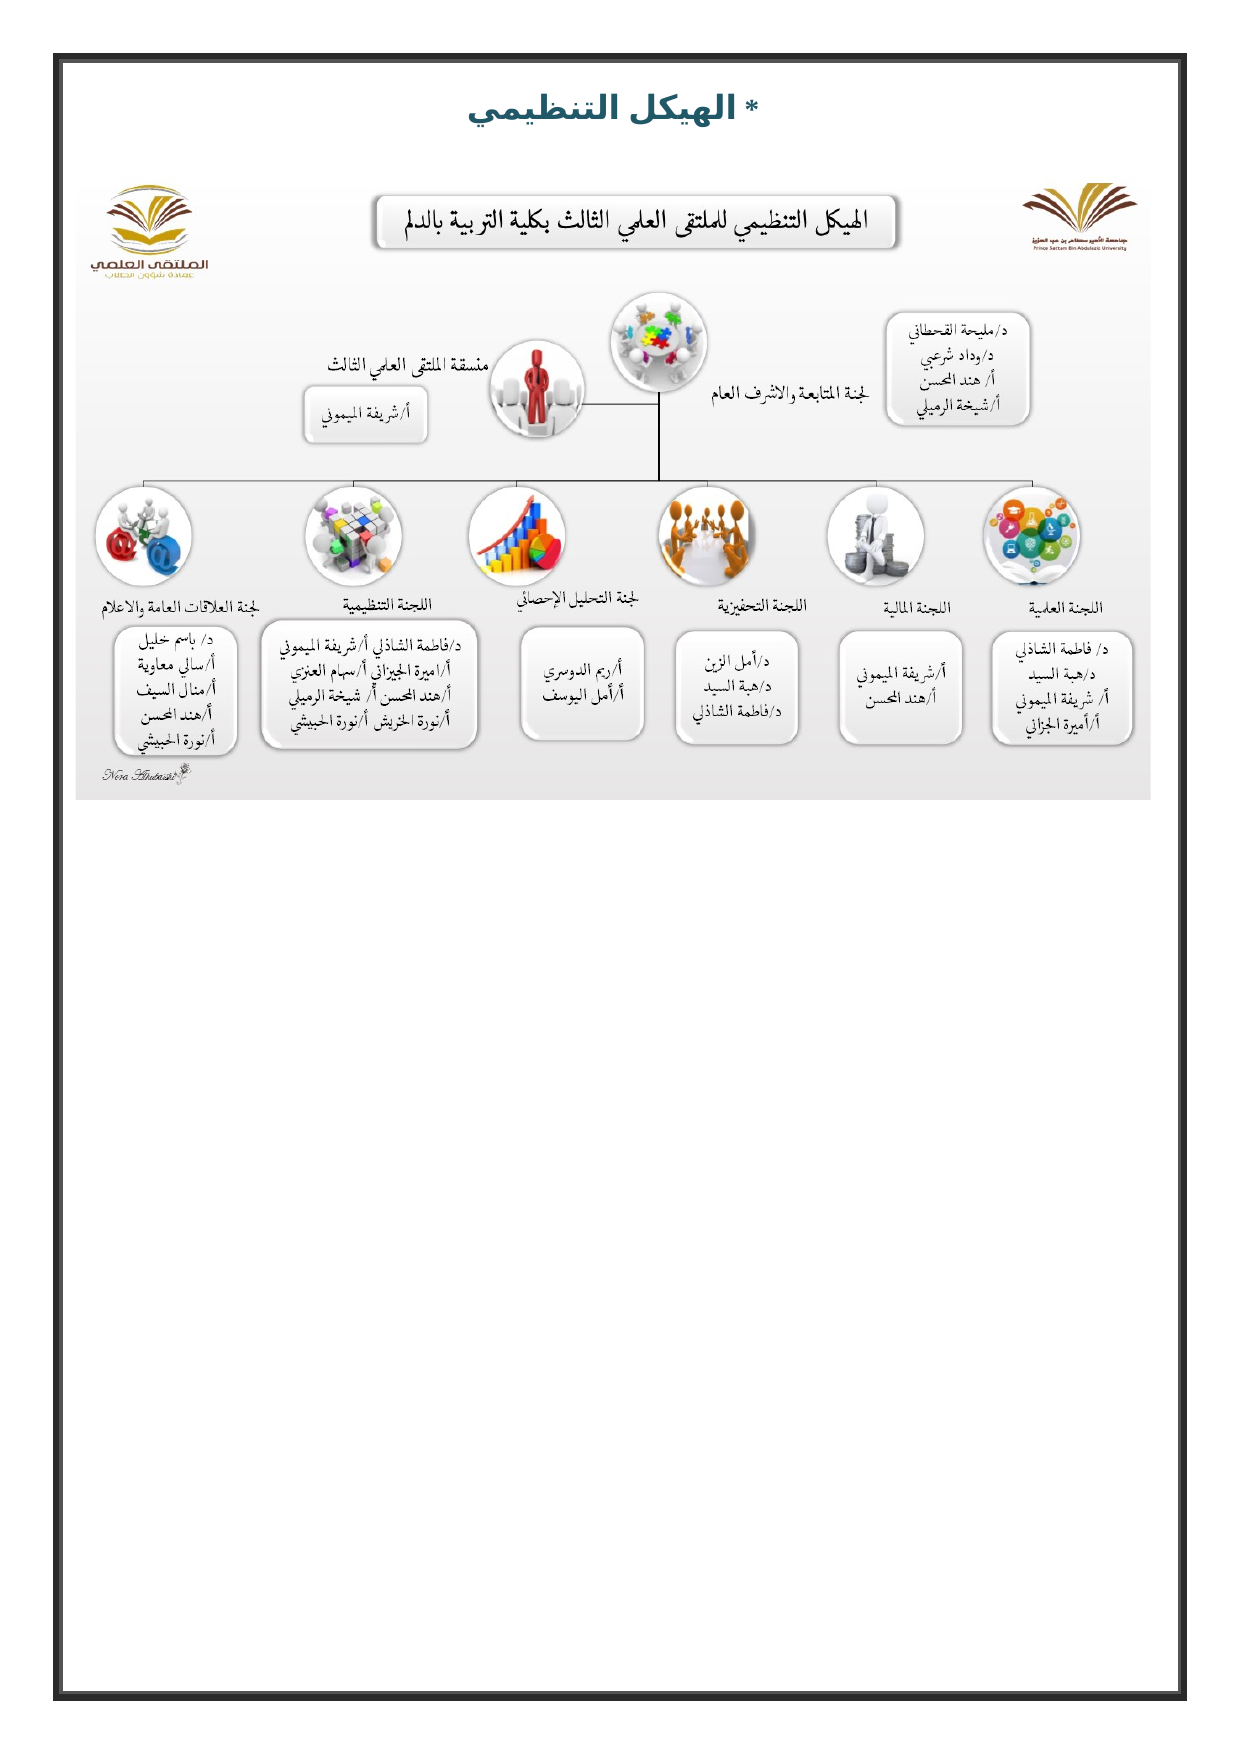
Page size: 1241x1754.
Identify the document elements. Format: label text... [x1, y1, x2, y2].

text * الهيكل التنظيمي [89, 89, 1137, 127]
picture [75, 176, 1151, 800]
